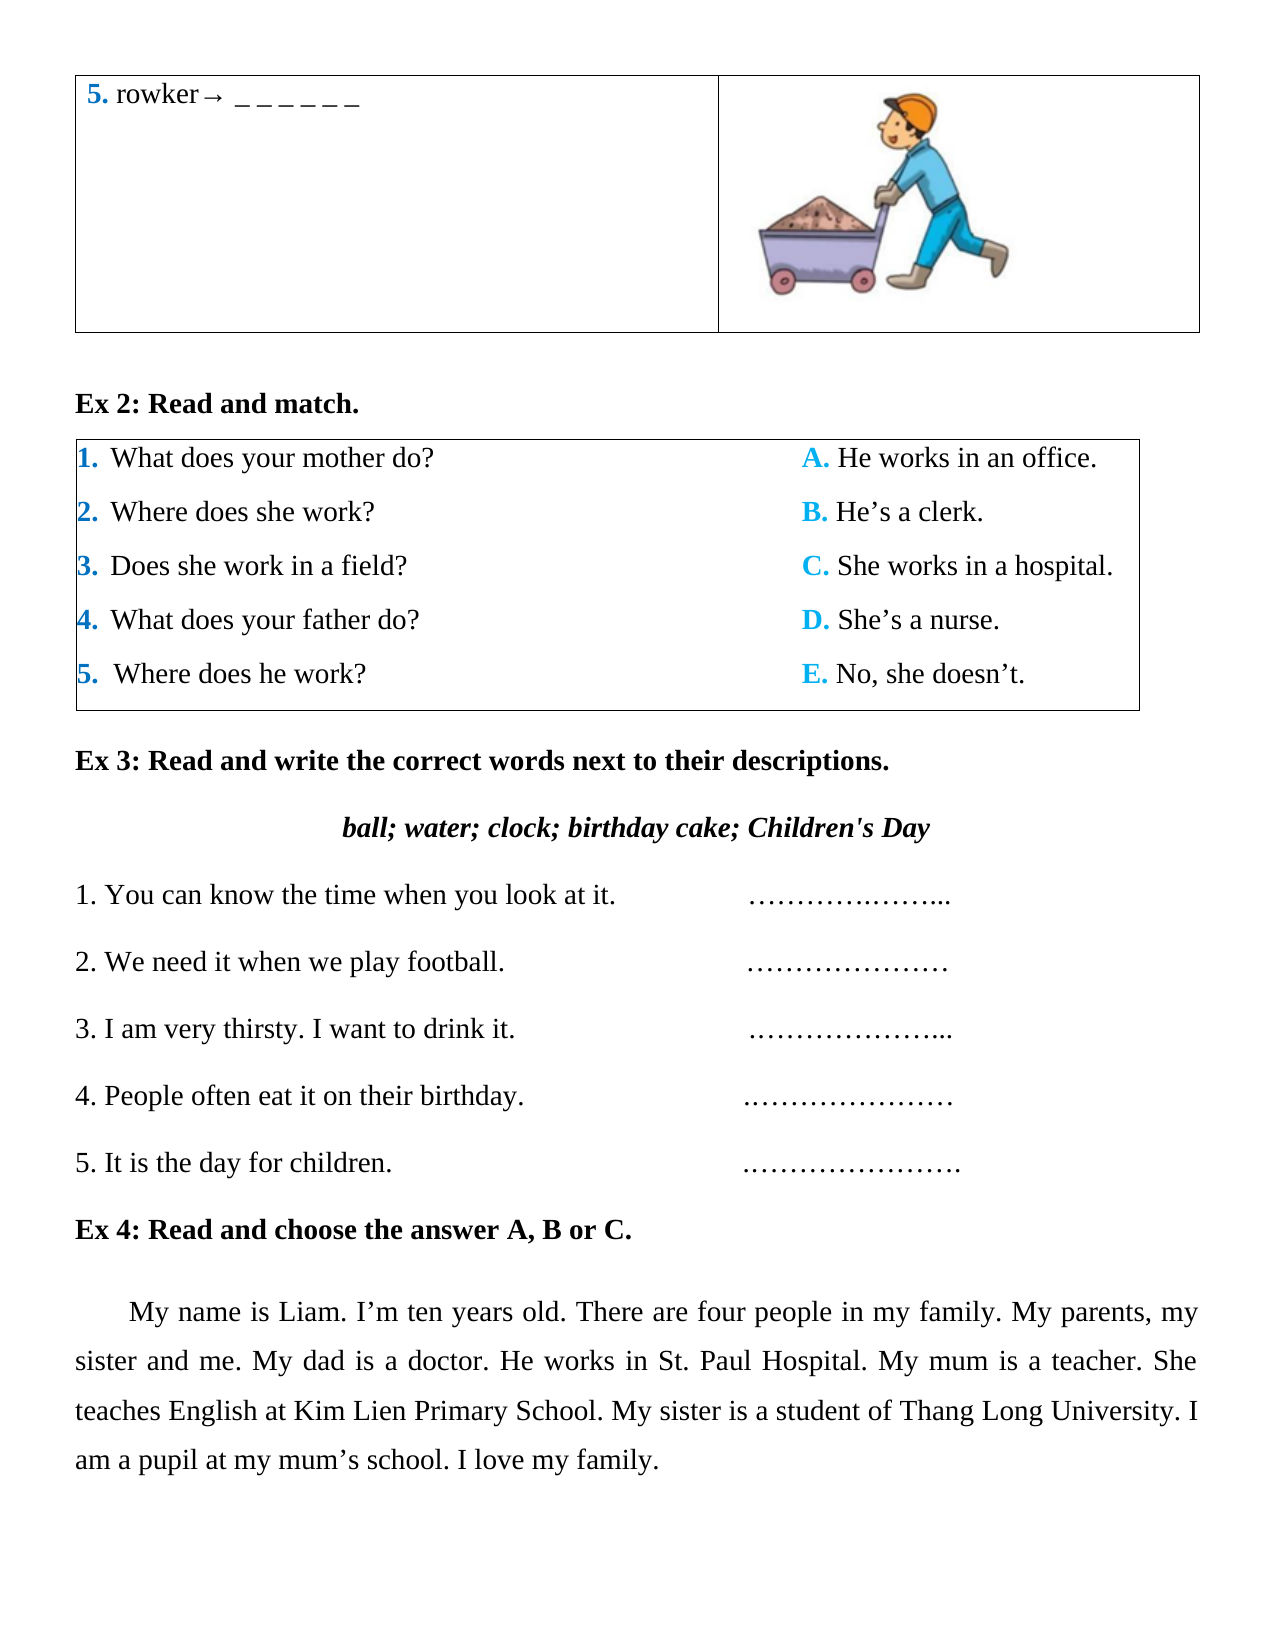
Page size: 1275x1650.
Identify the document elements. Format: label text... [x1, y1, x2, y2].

text Ex 4: Read and choose the answer A, B or C. [75, 1212, 1200, 1245]
text 4. People often eat it on their birthday. .………………… [75, 1078, 1200, 1111]
table_cell [719, 76, 1199, 332]
table_cell 4. [77, 602, 106, 656]
text 3. I am very thirsty. I want to drink it. .………………... [75, 1011, 1200, 1044]
text Ex 3: Read and write the correct words next to their descriptions. [75, 743, 1200, 777]
table_cell What does your father do? [106, 602, 741, 656]
table_header 1. [77, 440, 106, 494]
table_cell 3. [77, 548, 106, 602]
table_cell 5. Where does he work? [77, 656, 741, 710]
table_header What does your mother do? [106, 440, 741, 494]
picture [729, 76, 1038, 314]
text 5. It is the day for children. .…………………. [75, 1145, 1200, 1178]
table_header A. He works in an office. [741, 440, 1139, 494]
text 2. We need it when we play football. ………………… [75, 944, 1200, 977]
table_cell 5. rowker→ _ _ _ _ _ _ [76, 76, 718, 332]
table_cell E. No, she doesn’t. [741, 656, 1139, 710]
text My name is Liam. I’m ten years old. There are four people in my family. My parents, my sister and me. My dad is a doctor. He works in St. Paul Hospital. My mum is a teacher. She teaches English at Kim Lien Primary School. My sister is a student of Thang Long University. I am a pupil at my mum’s school. I love my family. [75, 1294, 1200, 1476]
table_cell Does she work in a field? [106, 548, 741, 602]
table_cell D. She’s a nurse. [741, 602, 1139, 656]
table_cell 2. [77, 494, 106, 548]
text ball; water; clock; birthday cake; Children's Day [75, 810, 1200, 843]
text 1. You can know the time when you look at it. ………….……... [75, 877, 1200, 911]
table_cell B. He’s a clerk. [741, 494, 1139, 548]
table_cell C. She works in a hospital. [741, 548, 1139, 602]
table_cell Where does she work? [106, 494, 741, 548]
text Ex 2: Read and match. [75, 386, 1200, 420]
